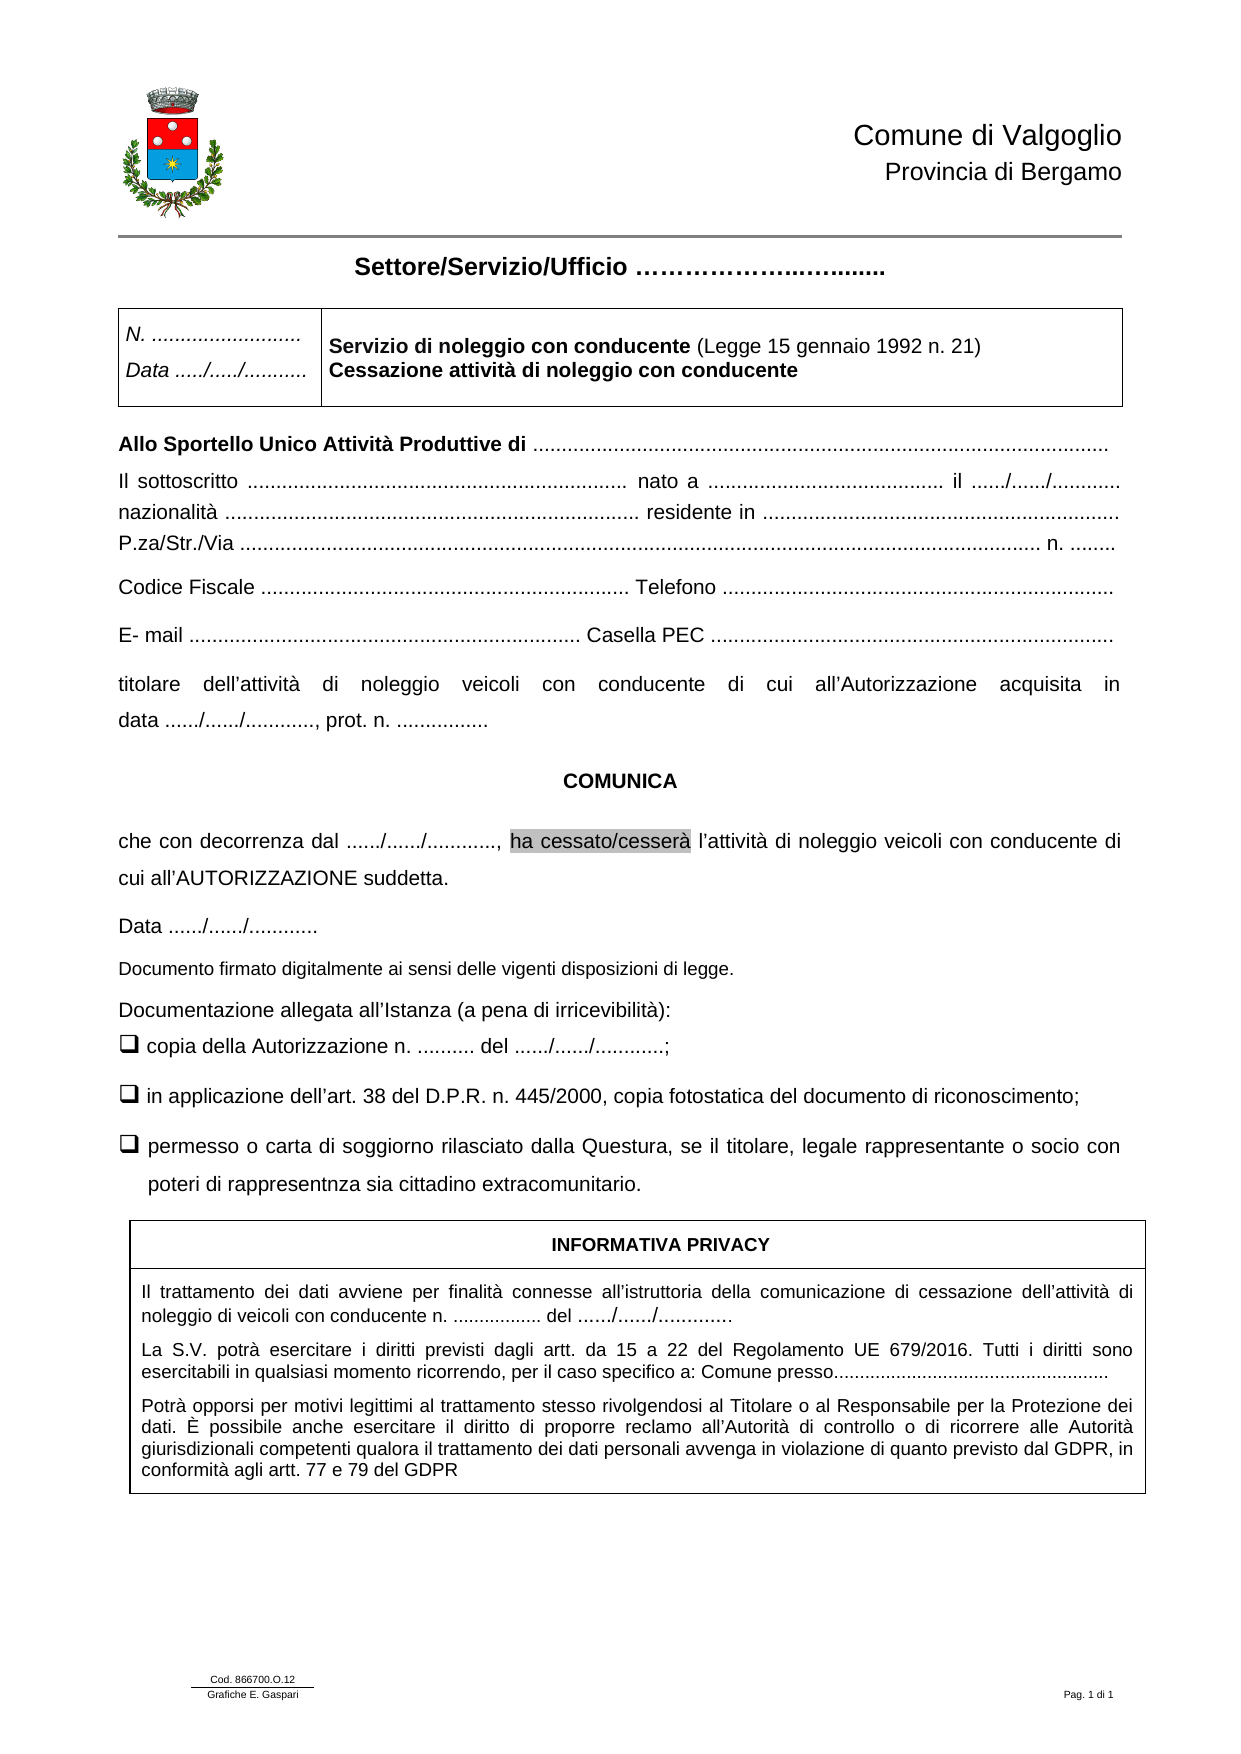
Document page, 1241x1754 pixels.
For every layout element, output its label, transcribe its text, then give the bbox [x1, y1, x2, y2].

text Data ....../....../............ [118, 914, 1122, 938]
table_cell Il trattamento dei dati avviene per finalità connesse all’istruttoria della comunicazione di cessazione dell’attività di noleggio di veicoli con conducente n. ................. del ....../....../............. La S.V. potrà esercitare i diritti previsti dagli artt. da 15 a 22 del Regolamento UE 679/2016. Tutti i diritti sono esercitabili in qualsiasi momento ricorrendo, per il caso specifico a: Comune presso..................................................... Potrà opporsi per motivi legittimi al trattamento stesso rivolgendosi al Titolare o al Responsabile per la Protezione dei dati. È possibile anche esercitare il diritto di proporre reclamo all’Autorità di controllo o di ricorrere alle Autorità giurisdizionali competenti qualora il trattamento dei dati personali avvenga in violazione di quanto previsto dal GDPR, in conformità agli artt. 77 e 79 del GDPR [131, 1269, 1145, 1493]
text titolare dell’attività di noleggio veicoli con conducente di cui all’Autorizzazione acquisita in data ....../....../............, prot. n. ................ [118, 672, 1122, 731]
picture [122, 87, 224, 219]
table_header N. .......................... Data ...../...../........... [119, 309, 321, 406]
text copia della Autorizzazione n. .......... del ....../....../............; [118, 1034, 1122, 1059]
text Allo Sportello Unico Attività Produttive di .................................................................................................... [118, 432, 1122, 456]
table_header Servizio di noleggio con conducente (Legge 15 gennaio 1992 n. 21) Cessazione attività di noleggio con conducente [322, 309, 1122, 406]
text Provincia di Bergamo [224, 157, 1122, 185]
text Codice Fiscale ................................................................ Telefono .................................................................... [118, 575, 1122, 599]
table_header INFORMATIVA PRIVACY [131, 1221, 1145, 1267]
text Documento firmato digitalmente ai sensi delle vigenti disposizioni di legge. [118, 957, 1122, 979]
text in applicazione dell’art. 38 del D.P.R. n. 445/2000, copia fotostatica del documento di riconoscimento; [118, 1084, 1122, 1109]
text permesso o carta di soggiorno rilasciato dalla Questura, se il titolare, legale rappresentante o socio con poteri di rappresentnza sia cittadino extracomunitario. [118, 1134, 1122, 1195]
text COMUNICA [118, 768, 1122, 792]
text E- mail .................................................................... Casella PEC ...................................................................... [118, 623, 1122, 647]
text Il sottoscritto .................................................................. nato a ......................................... il ....../....../............ nazionalità ........................................................................ residente in .............................................................. P.za/Str./Via ........................................................................................................................................... n. ........ [118, 469, 1122, 555]
text Documentazione allegata all’Istanza (a pena di irricevibilità): [118, 998, 1122, 1022]
text che con decorrenza dal ....../....../............, ha cessato/cesserà l’attività di noleggio veicoli con conducente di cui all’AUTORIZZAZIONE suddetta. [118, 829, 1122, 889]
text Settore/Servizio/Ufficio ………………...…........ [118, 252, 1122, 281]
text Comune di Valgoglio [224, 118, 1122, 152]
